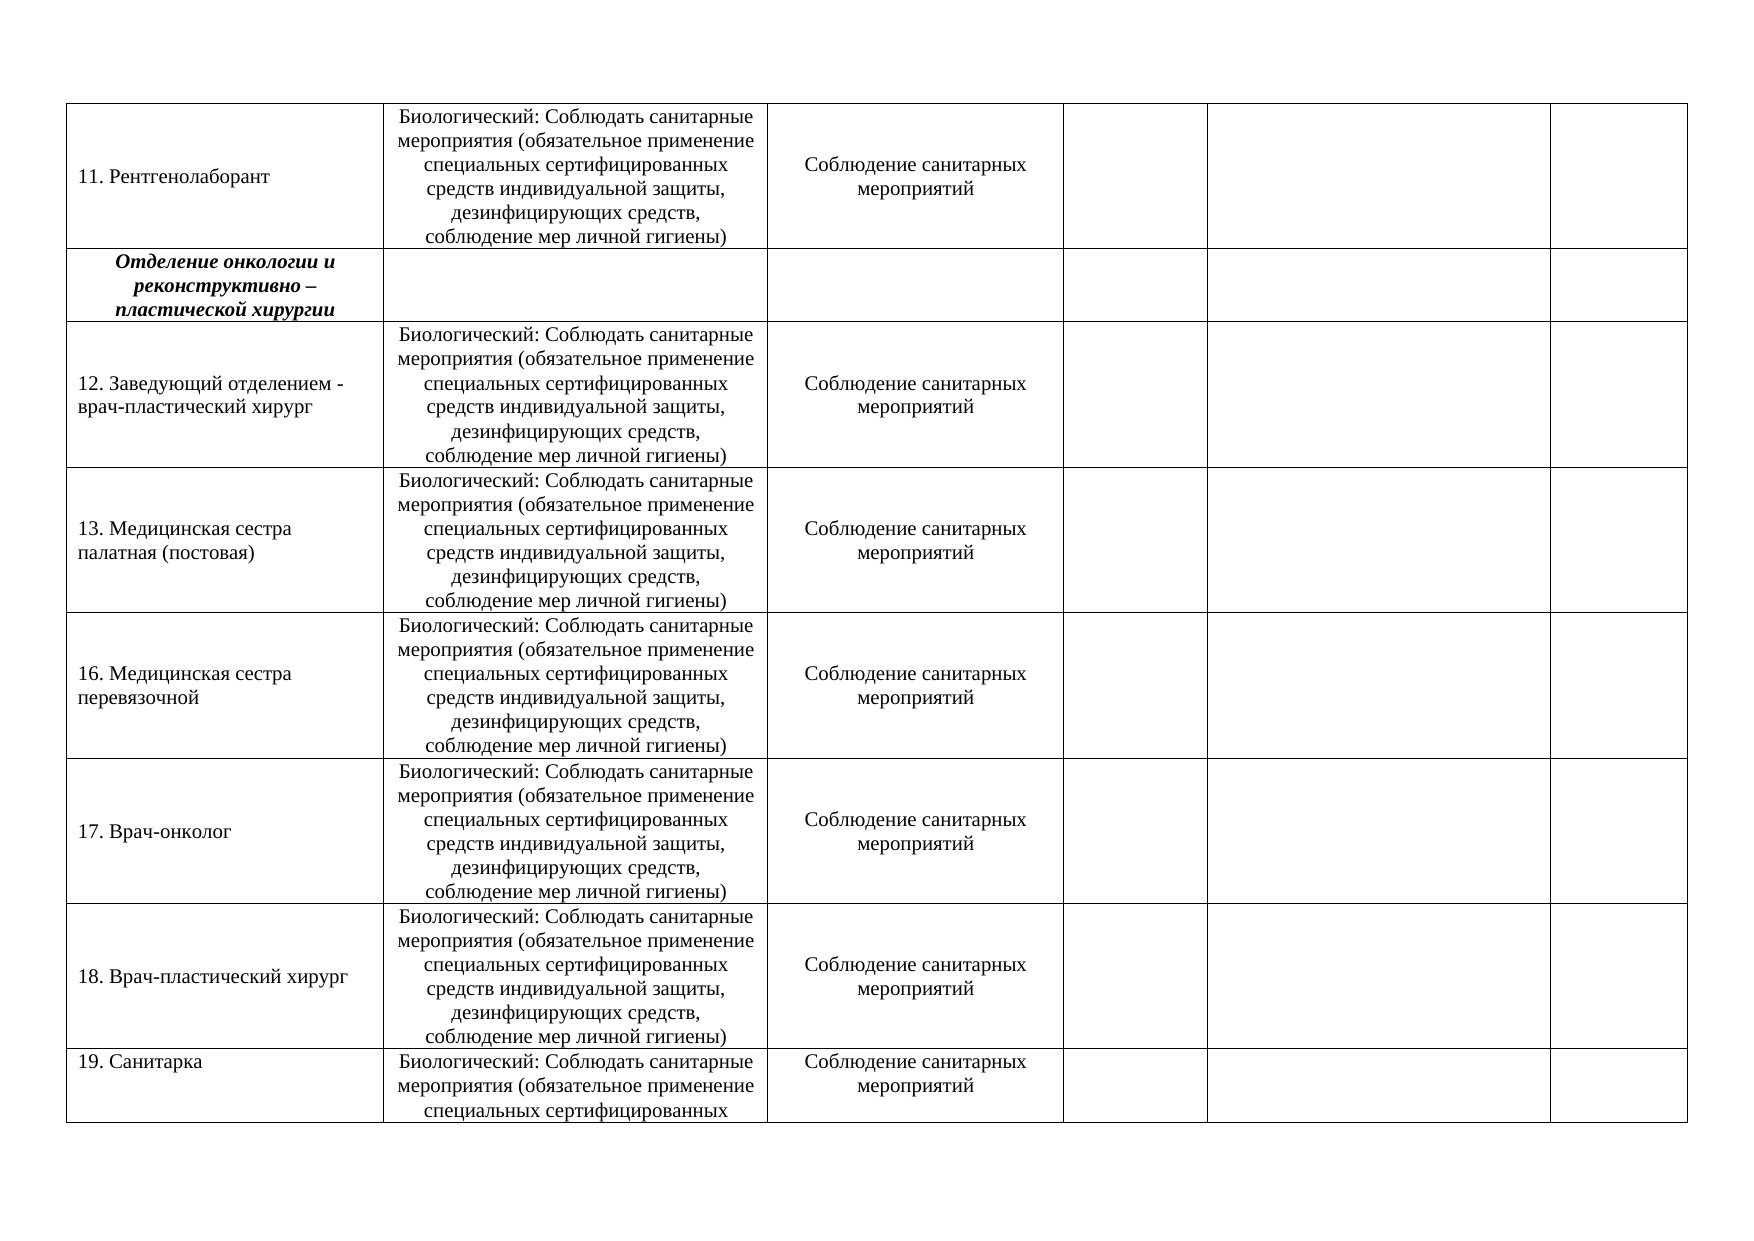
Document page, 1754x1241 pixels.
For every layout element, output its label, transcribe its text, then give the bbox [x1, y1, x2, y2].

table_cell [1551, 904, 1687, 1048]
table_cell [1064, 468, 1207, 612]
table_cell [768, 249, 1063, 321]
table_cell 17. Врач-онколог [67, 759, 383, 903]
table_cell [768, 1049, 1063, 1122]
table_cell [1551, 759, 1687, 903]
table_cell 12. Заведующий отделением - врач-пластический хирург [67, 322, 383, 467]
table_cell Соблюдение санитарных мероприятий [768, 613, 1063, 757]
table_cell [1064, 322, 1207, 467]
table_cell [1208, 1049, 1550, 1122]
table_cell Соблюдение санитарных мероприятий [768, 904, 1063, 1048]
table_cell [1551, 613, 1687, 757]
table_cell [1064, 613, 1207, 757]
table_cell [384, 249, 767, 321]
table_cell [1064, 1049, 1207, 1122]
table_cell [1064, 759, 1207, 903]
table_cell [1208, 904, 1550, 1048]
table_cell 19. Санитарка [67, 1049, 383, 1122]
table_cell Отделение онкологии и реконструктивно – пластической хирургии [67, 249, 383, 321]
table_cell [768, 104, 1063, 248]
table_cell [1208, 468, 1550, 612]
table_cell [1551, 1049, 1687, 1122]
table_cell [1064, 249, 1207, 321]
table_cell 16. Медицинская сестра перевязочной [67, 613, 383, 757]
table_cell [1208, 249, 1550, 321]
table_cell [1551, 104, 1687, 248]
table_cell [1551, 322, 1687, 467]
table_cell 11. Рентгенолаборант [67, 104, 383, 248]
table_cell 13. Медицинская сестра палатная (постовая) [67, 468, 383, 612]
table_cell [1551, 249, 1687, 321]
table_cell Соблюдение санитарных мероприятий [768, 322, 1063, 467]
table_cell Соблюдение санитарных мероприятий [768, 759, 1063, 903]
table_cell [1064, 104, 1207, 248]
table_cell [1208, 613, 1550, 757]
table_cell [384, 1049, 767, 1122]
table_cell [1208, 104, 1550, 248]
table_cell [1208, 322, 1550, 467]
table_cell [384, 104, 767, 248]
table_cell 18. Врач-пластический хирург [67, 904, 383, 1048]
table_cell [1064, 904, 1207, 1048]
table_cell [1208, 759, 1550, 903]
table_cell [1551, 468, 1687, 612]
table_cell Соблюдение санитарных мероприятий [768, 468, 1063, 612]
